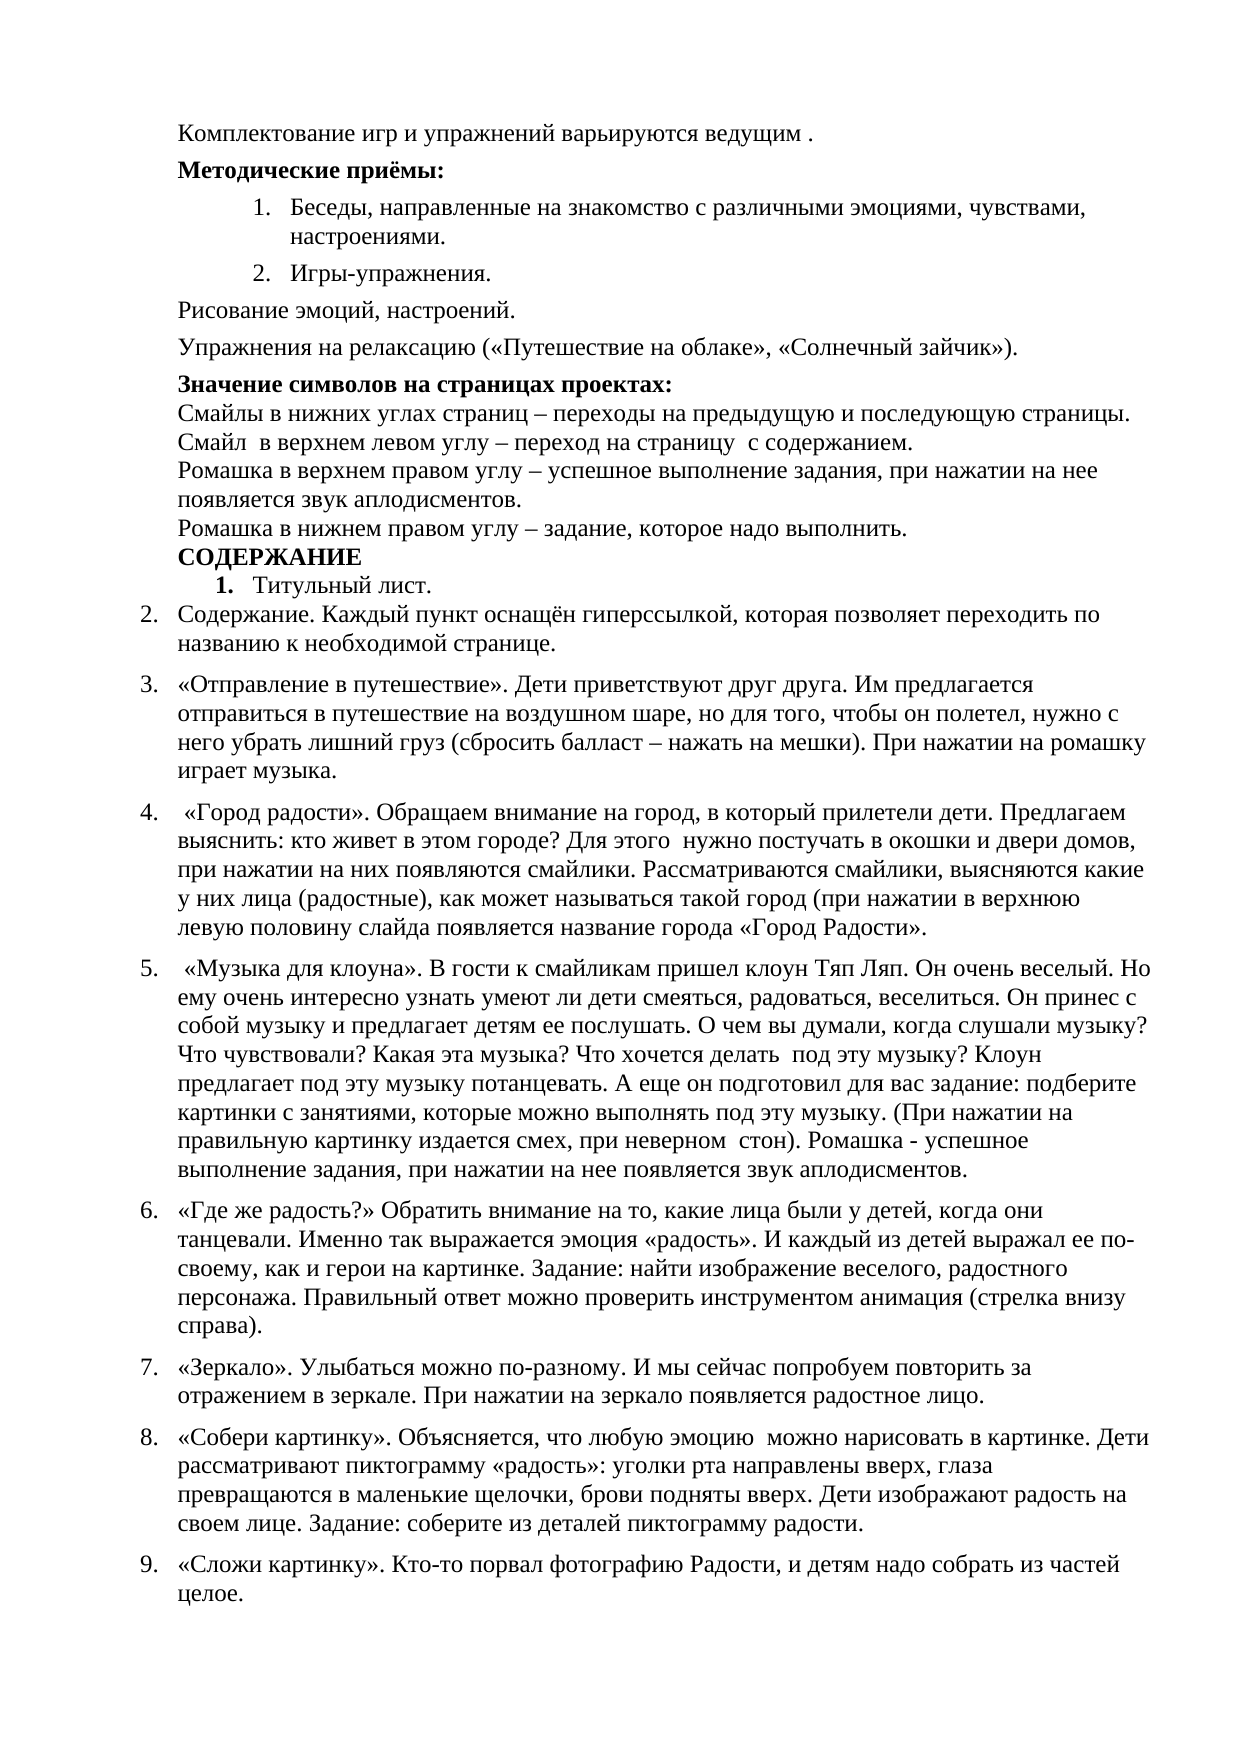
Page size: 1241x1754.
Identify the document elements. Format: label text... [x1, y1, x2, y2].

list Беседы, направленные на знакомство с различными эмоциями, чувствами, настроениями. [252, 192, 1152, 250]
text Комплектование игр и упражнений варьируются ведущим . [177, 118, 1152, 147]
text Ромашка в верхнем правом углу – успешное выполнение задания, при нажатии на нее появляется звук аплодисментов. [177, 456, 1152, 513]
list «Музыка для клоуна». В гости к смайликам пришел клоун Тяп Ляп. Он очень веселый. Но ему очень интересно узнать умеют ли дети смеяться, радоваться, веселиться. Он принес с собой музыку и предлагает детям ее послушать. О чем вы думали, когда слушали музыку? Что чувствовали? Какая эта музыка? Что хочется делать под эту музыку? Клоун предлагает под эту музыку потанцевать. А еще он подготовил для вас задание: подберите картинки с занятиями, которые можно выполнять под эту музыку. (При нажатии на правильную картинку издается смех, при неверном стон). Ромашка - успешное выполнение задания, при нажатии на нее появляется звук аплодисментов. [140, 953, 1152, 1183]
list «Город радости». Обращаем внимание на город, в который прилетели дети. Предлагаем выяснить: кто живет в этом городе? Для этого нужно постучать в окошки и двери домов, при нажатии на них появляются смайлики. Рассматриваются смайлики, выясняются какие у них лица (радостные), как может называться такой город (при нажатии в верхнюю левую половину слайда появляется название города «Город Радости». [140, 797, 1152, 941]
list «Отправление в путешествие». Дети приветствуют друг друга. Им предлагается отправиться в путешествие на воздушном шаре, но для того, чтобы он полетел, нужно с него убрать лишний груз (сбросить балласт – нажать на мешки). При нажатии на ромашку играет музыка. [140, 669, 1152, 784]
list «Зеркало». Улыбаться можно по-разному. И мы сейчас попробуем повторить за отражением в зеркале. При нажатии на зеркало появляется радостное лицо. [140, 1352, 1152, 1409]
text Смайлы в нижних углах страниц – переходы на предыдущую и последующую страницы. [177, 398, 1152, 427]
list «Сложи картинку». Кто-то порвал фотографию Радости, и детям надо собрать из частей целое. [140, 1549, 1152, 1607]
text Ромашка в нижнем правом углу – задание, которое надо выполнить. [177, 513, 1152, 542]
list «Собери картинку». Объясняется, что любую эмоцию можно нарисовать в картинке. Дети рассматривают пиктограмму «радость»: уголки рта направлены вверх, глаза превращаются в маленькие щелочки, брови подняты вверх. Дети изображают радость на своем лице. Задание: соберите из деталей пиктограмму радости. [140, 1422, 1152, 1537]
text Упражнения на релаксацию («Путешествие на облаке», «Солнечный зайчик»). [177, 332, 1152, 361]
text Рисование эмоций, настроений. [177, 295, 1152, 324]
text Смайл в верхнем левом углу – переход на страницу с содержанием. [177, 427, 1152, 456]
list Содержание. Каждый пункт оснащён гиперссылкой, которая позволяет переходить по названию к необходимой странице. [140, 599, 1152, 657]
text Методические приёмы: [177, 155, 1152, 184]
text СОДЕРЖАНИЕ [177, 542, 1152, 571]
text Значение символов на страницах проектах: [177, 369, 1152, 398]
list Титульный лист. [215, 571, 1152, 599]
list «Где же радость?» Обратить внимание на то, какие лица были у детей, когда они танцевали. Именно так выражается эмоция «радость». И каждый из детей выражал ее по- своему, как и герои на картинке. Задание: найти изображение веселого, радостного персонажа. Правильный ответ можно проверить инструментом анимация (стрелка внизу справа). [140, 1196, 1152, 1339]
list Игры-упражнения. [252, 258, 1152, 287]
